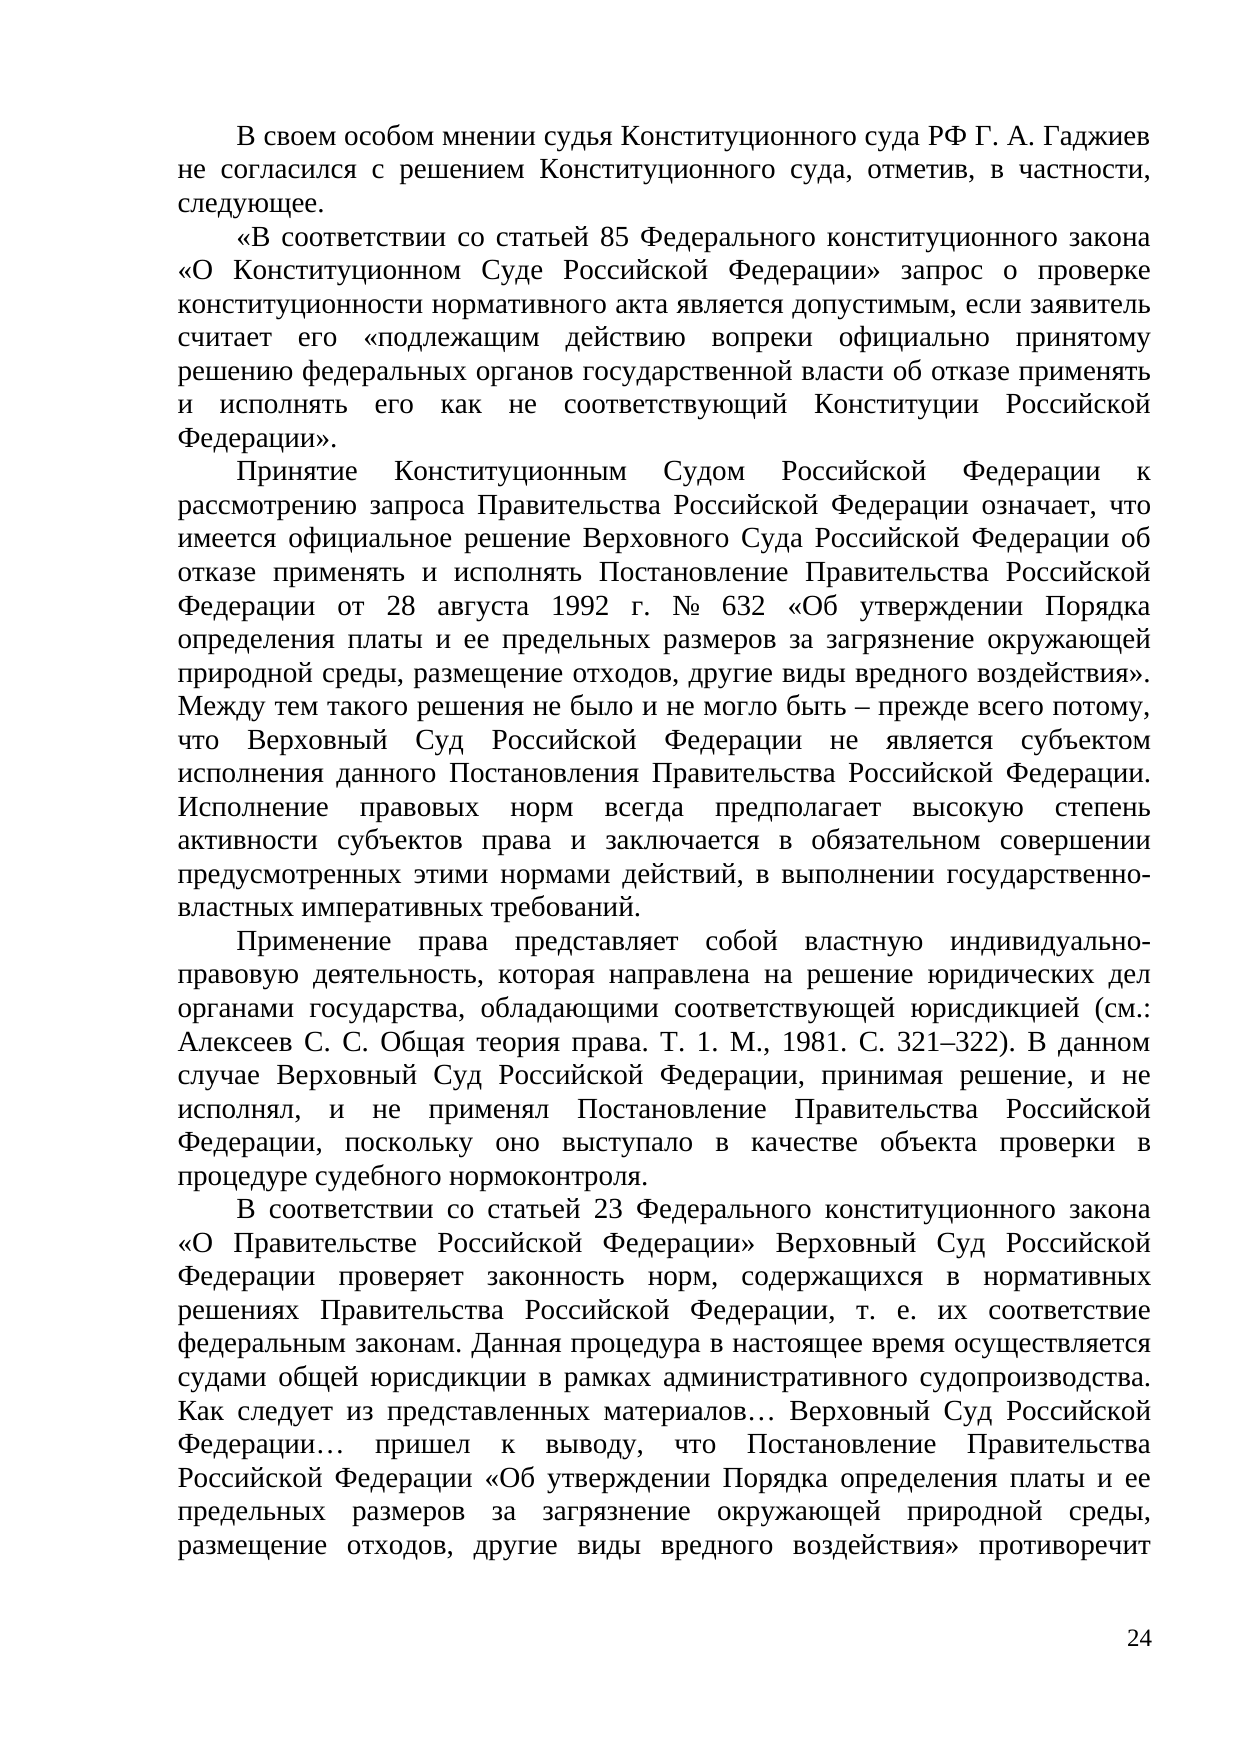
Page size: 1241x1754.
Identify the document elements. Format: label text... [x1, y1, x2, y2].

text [177, 1191, 1152, 1560]
text Принятие Конституционным Судом Российской Федерации к рассмотрению запроса Правительства Российской Федерации означает, что имеется официальное решение Верховного Суда Российской Федерации об отказе применять и исполнять Постановление Правительства Российской Федерации от 28 августа 1992 г. № 632 «Об утверждении Порядка определения платы и ее предельных размеров за загрязнение окружающей природной среды, размещение отходов, другие виды вредного воздействия». Между тем такого решения не было и не могло быть – прежде всего потому, что Верховный Суд Российской Федерации не является субъектом исполнения данного Постановления Правительства Российской Федерации. Исполнение правовых норм всегда предполагает высокую степень активности субъектов права и заключается в обязательном совершении предусмотренных этими нормами действий, в выполнении государственно-властных императивных требований. [177, 453, 1152, 923]
text Применение права представляет собой властную индивидуально-правовую деятельность, которая направлена на решение юридических дел органами государства, обладающими соответствующей юрисдикцией (см.: Алексеев С. С. Общая теория права. Т. 1. М., 1981. С. 321–322). В данном случае Верховный Суд Российской Федерации, принимая решение, и не исполнял, и не применял Постановление Правительства Российской Федерации, поскольку оно выступало в качестве объекта проверки в процедуре судебного нормоконтроля. [177, 923, 1152, 1191]
text «В соответствии со статьей 85 Федерального конституционного закона «О Конституционном Суде Российской Федерации» запрос о проверке конституционности нормативного акта является допустимым, если заявитель считает его «подлежащим действию вопреки официально принятому решению федеральных органов государственной власти об отказе применять и исполнять его как не соответствующий Конституции Российской Федерации». [177, 219, 1152, 453]
text В своем особом мнении судья Конституционного суда РФ Г. А. Гаджиев не согласился с решением Конституционного суда, отметив, в частности, следующее. [177, 118, 1152, 219]
